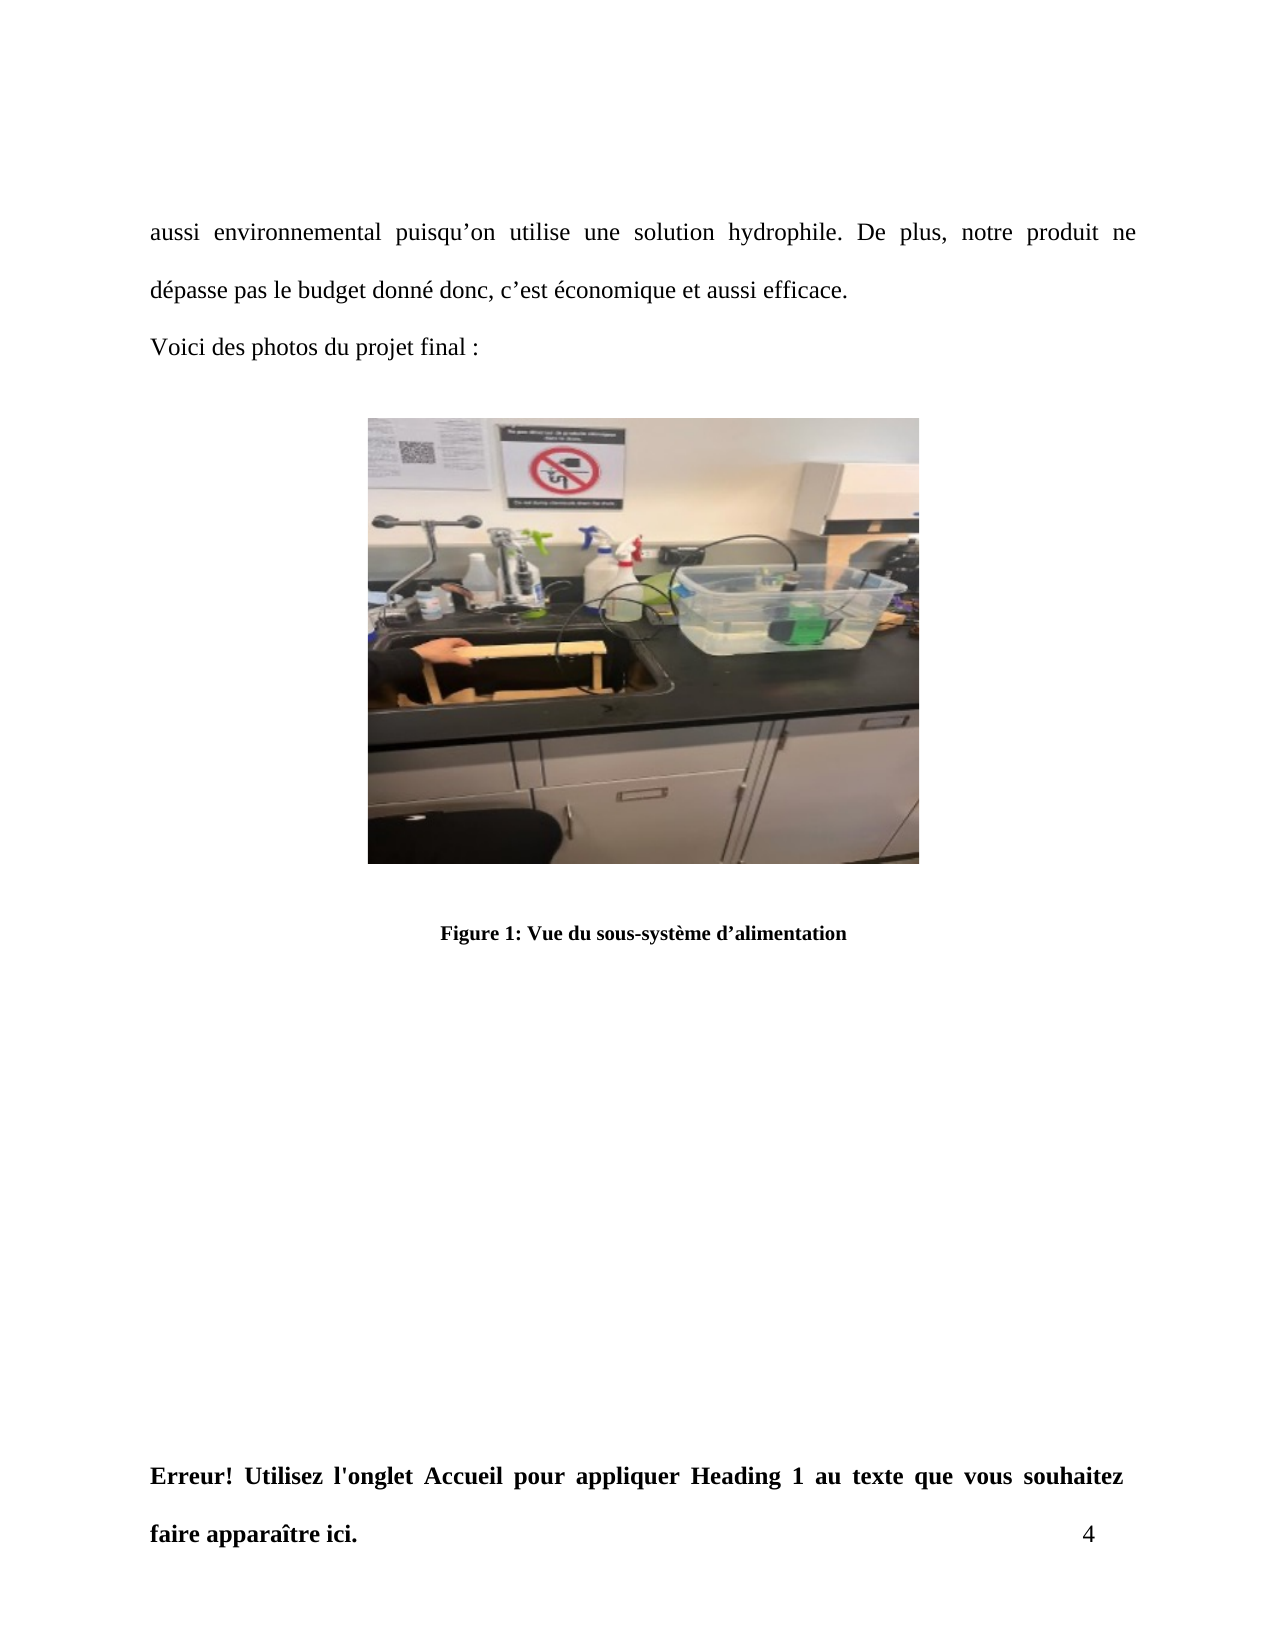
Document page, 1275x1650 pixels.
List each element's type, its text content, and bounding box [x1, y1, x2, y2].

text Voici des photos du projet final : [150, 332, 1137, 361]
text Figure 1: Vue du sous-système d’alimentation [150, 921, 1137, 945]
picture [367, 418, 920, 864]
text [150, 217, 1137, 303]
